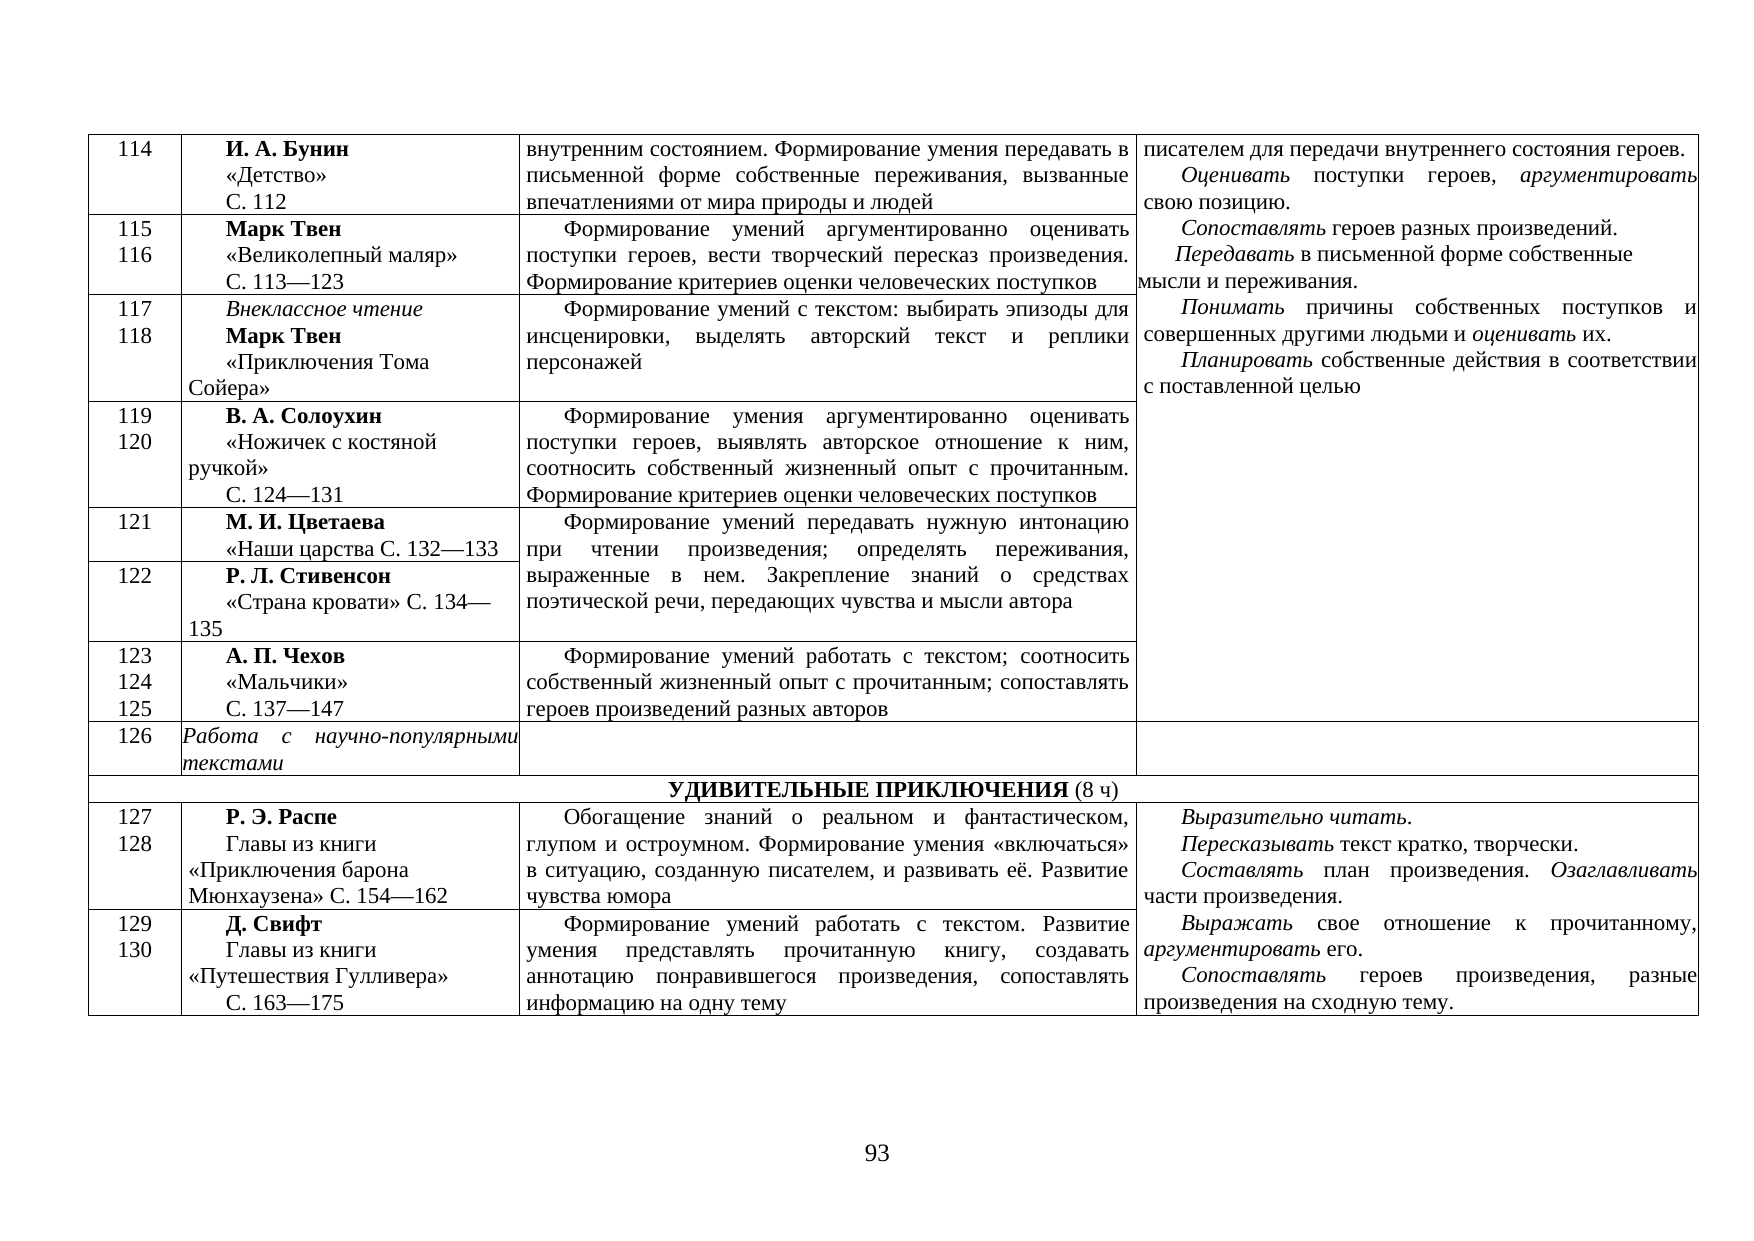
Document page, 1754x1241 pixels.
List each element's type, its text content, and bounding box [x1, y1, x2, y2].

table_cell Р. Э. Распе Главы из книги «Приключения барона Мюнхаузена» С. 154—162 [182, 803, 519, 909]
table_cell [1137, 722, 1698, 775]
table_cell М. И. Цветаева «Наши царства С. 132—133 [182, 508, 519, 561]
table_cell Выразительно читать. Пересказывать текст кратко, творчески. Составлять план произведения. Озаглавливать части произведения. Выражать свое отношение к прочитанному, аргументировать его. Сопоставлять героев произведения, разные произведения на сходную тему. Представлять прочитанную книгу. Создавать письменную аннотацию. Пользовать разными источниками информации. Работать в группе, паре, выслушивать и анализировать позицию партнера, аргументировать собственную позицию. Выстраивать монолог. Планировать собственную читательскую деятельность [1137, 803, 1698, 1015]
table_cell 122 [89, 562, 181, 641]
table_cell Обогащение знаний о реальном и фантастическом, глупом и остроумном. Формирование умения «включаться» в ситуацию, созданную писателем, и развивать её. Развитие чувства юмора [520, 803, 1136, 909]
table_cell Марк Твен «Великолепный маляр» С. 113—123 [182, 215, 519, 294]
table_cell Формирование умения аргументированно оценивать поступки героев, выявлять авторское отношение к ним, соотносить собственный жизненный опыт с прочитанным. Формирование критериев оценки человеческих поступков [520, 402, 1136, 507]
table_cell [520, 135, 1136, 214]
table_cell 129 130 [89, 910, 181, 1015]
table_cell Формирование умений работать с текстом. Развитие умения представлять прочитанную книгу, создавать аннотацию понравившегося произведения, сопоставлять информацию на одну тему [520, 910, 1136, 1015]
table_cell УДИВИТЕЛЬНЫЕ ПРИКЛЮЧЕНИЯ (8 ч) [89, 776, 1698, 802]
table_cell Д. Свифт Главы из книги «Путешествия Гулливера» С. 163—175 [182, 910, 519, 1015]
table_cell 126 [89, 722, 181, 775]
table_cell Внеклассное чтение Марк Твен «Приключения Тома Сойера» [182, 295, 519, 401]
table_cell Р. Л. Стивенсон «Страна кровати» С. 134—135 [182, 562, 519, 641]
table_cell 119 120 [89, 402, 181, 507]
table_cell Работа с научно-популярными текстами [182, 722, 519, 775]
table_cell А. П. Чехов «Мальчики» С. 137—147 [182, 642, 519, 721]
table_cell 115 116 [89, 215, 181, 294]
table_cell 127 128 [89, 803, 181, 909]
table_cell 121 [89, 508, 181, 561]
table_cell Формирование умений работать с текстом; соотносить собственный жизненный опыт с прочитанным; сопоставлять героев произведений разных авторов [520, 642, 1136, 721]
table_cell Формирование умений с текстом: выбирать эпизоды для инсценировки, выделять авторский текст и реплики персонажей [520, 295, 1136, 401]
table_cell 114 [89, 135, 181, 214]
table_cell И. А. Бунин «Детство» С. 112 [182, 135, 519, 214]
table_cell [520, 722, 1136, 775]
table_cell 123 124 125 [89, 642, 181, 721]
table_cell В. А. Солоухин «Ножичек с костяной ручкой» С. 124—131 [182, 402, 519, 507]
table_cell Формирование умений передавать нужную интонацию при чтении произведения; определять переживания, выраженные в нем. Закрепление знаний о средствах поэтической речи, передающих чувства и мысли автора [520, 508, 1136, 641]
table_cell 117 118 [89, 295, 181, 401]
table_cell Формирование умений аргументированно оценивать поступки героев, вести творческий пересказ произведения. Формирование критериев оценки человеческих поступков [520, 215, 1136, 294]
